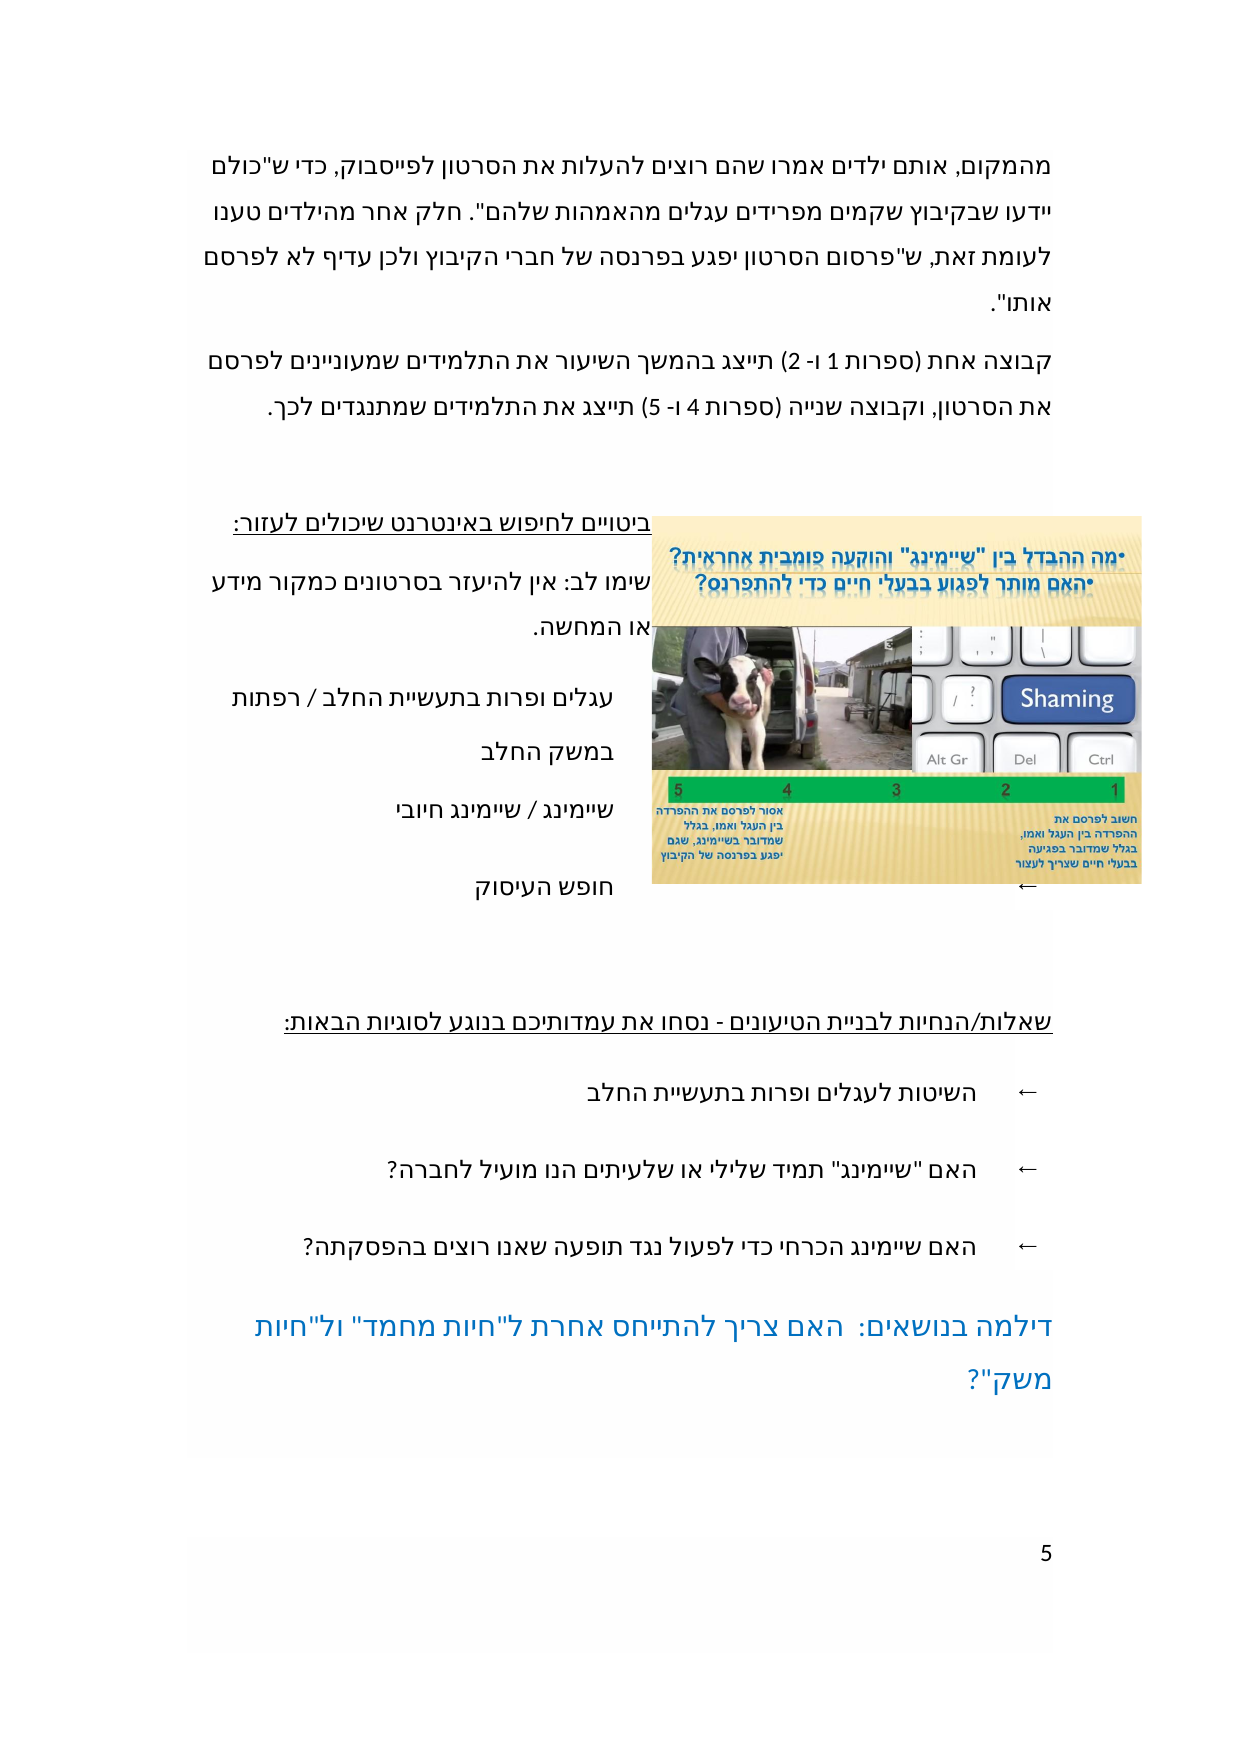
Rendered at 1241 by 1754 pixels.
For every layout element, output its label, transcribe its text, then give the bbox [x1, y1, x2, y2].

list השיטות לעגלים ופרות בתעשיית החלב [187, 1065, 1015, 1116]
text קבוצה אחת (ספרות 1 ו- 2) תייצג בהמשך השיעור את התלמידים שמעוניינים לפרסם את הסרטון, וקבוצה שנייה (ספרות 4 ו- 5) תייצג את התלמידים שמתנגדים לכך. [187, 345, 1053, 422]
list האם "שיימינג" תמיד שלילי או שלעיתים הנו מועיל לחברה? [187, 1142, 1015, 1193]
list עגלים ופרות בתעשיית החלב / רפתות במשק החלב [187, 670, 651, 767]
text ביטויים לחיפוש באינטרנט שיכולים לעזור: [187, 508, 1053, 538]
picture [651, 516, 1142, 884]
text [187, 150, 1053, 318]
text דילמה בנושאים: האם צריך להתייחס אחרת ל"חיות מחמד" ול"חיות משק"? [187, 1308, 1053, 1397]
list חופש העיסוק [187, 859, 1015, 910]
text שימו לב: אין להיעזר בסרטונים כמקור מידע או המחשה. [187, 566, 651, 642]
list שיימינג / שיימינג חיובי [187, 782, 651, 833]
text שאלות/הנחיות לבניית הטיעונים - נסחו את עמדותיכם בנוגע לסוגיות הבאות: [187, 1006, 1053, 1037]
list האם שיימינג הכרחי כדי לפעול נגד תופעה שאנו רוצים בהפסקתה? [187, 1218, 1015, 1270]
